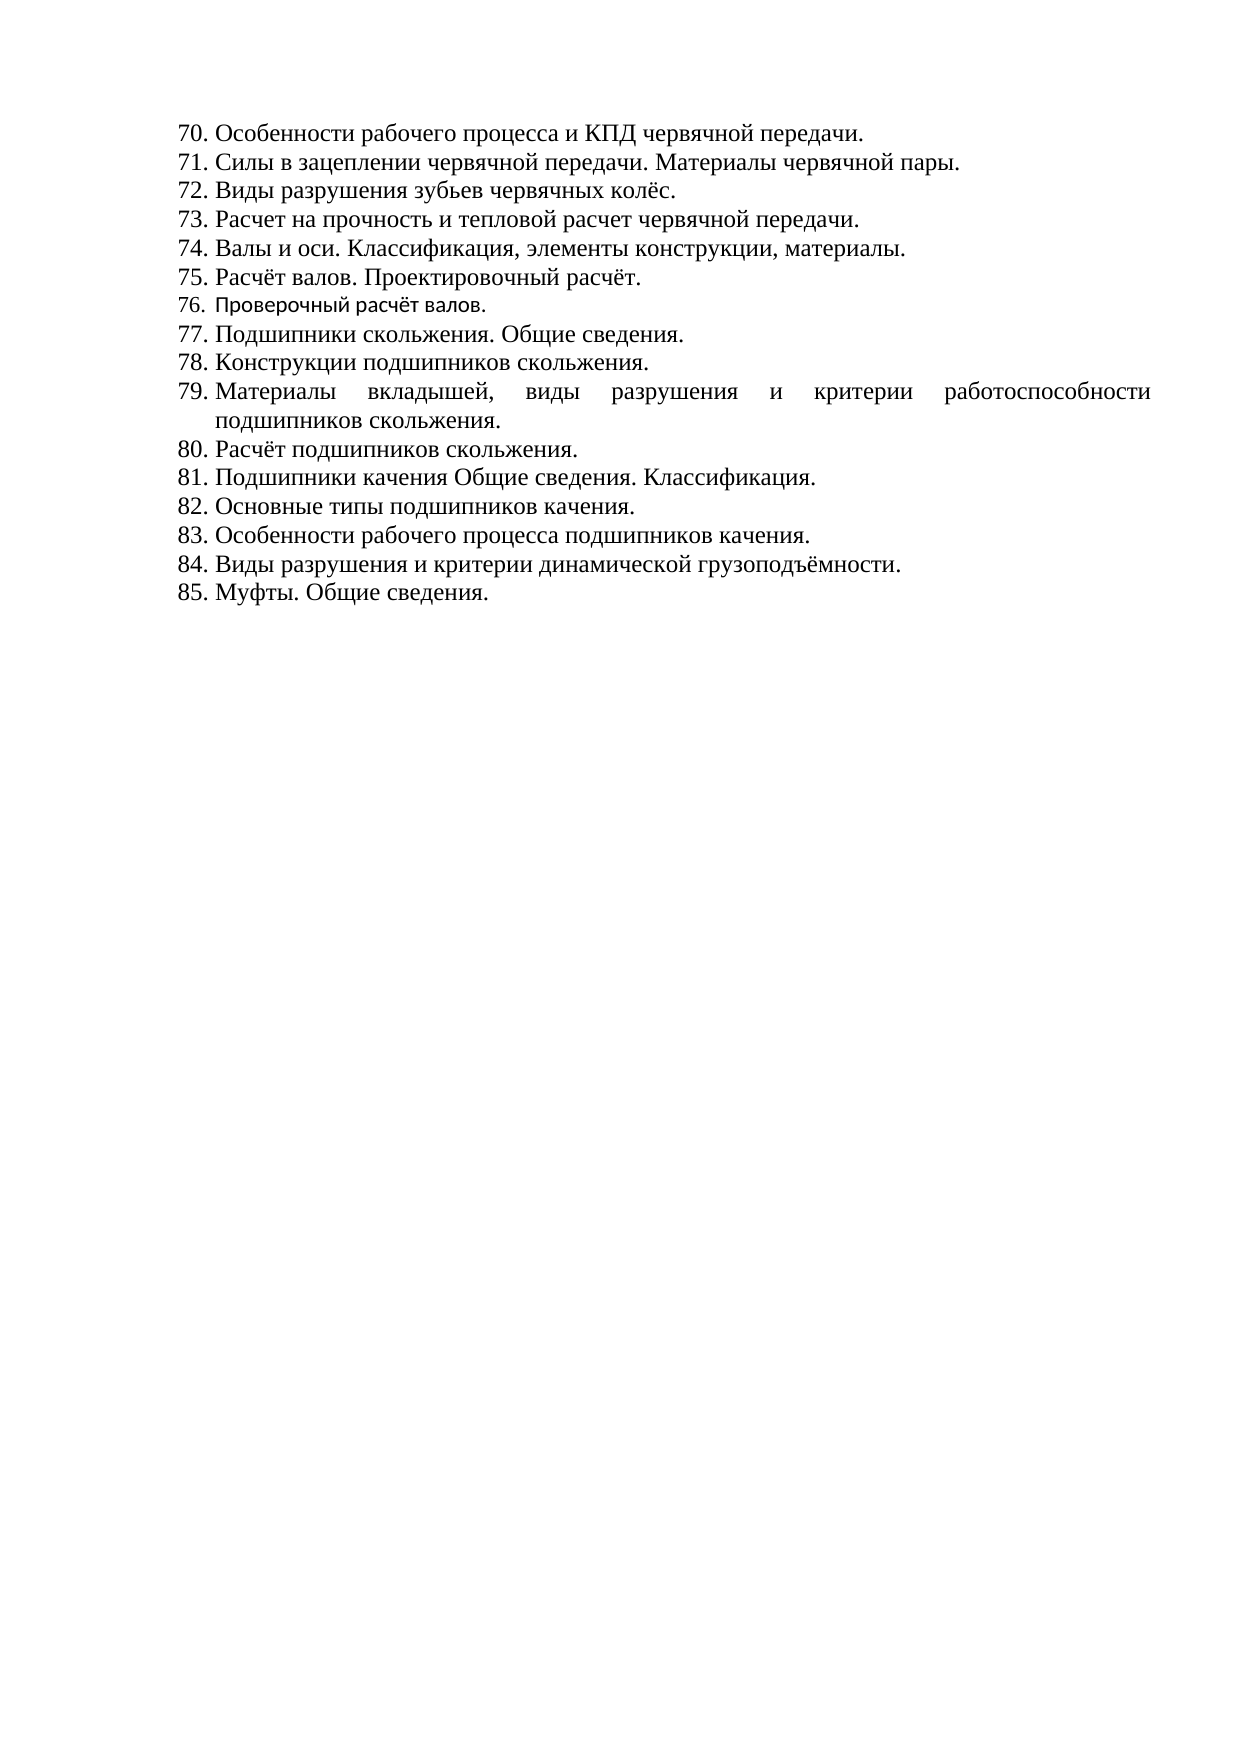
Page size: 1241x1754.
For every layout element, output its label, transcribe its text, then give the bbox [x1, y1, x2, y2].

list Особенности рабочего процесса и КПД червячной передачи. [177, 118, 1152, 147]
list Расчёт подшипников скольжения. [177, 434, 1152, 462]
list Подшипники скольжения. Общие сведения. [177, 319, 1152, 347]
list Виды разрушения и критерии динамической грузоподъёмности. [177, 549, 1152, 577]
list Виды разрушения зубьев червячных колёс. [177, 176, 1152, 204]
list Расчёт валов. Проектировочный расчёт. [177, 262, 1152, 291]
list Муфты. Общие сведения. [177, 577, 1152, 606]
list Валы и оси. Классификация, элементы конструкции, материалы. [177, 233, 1152, 262]
list Основные типы подшипников качения. [177, 491, 1152, 520]
list Материалы вкладышей, виды разрушения и критерии работоспособности подшипников скольжения. [177, 376, 1152, 434]
list Конструкции подшипников скольжения. [177, 347, 1152, 376]
list Подшипники качения Общие сведения. Классификация. [177, 462, 1152, 491]
list Особенности рабочего процесса подшипников качения. [177, 520, 1152, 549]
list Проверочный расчёт валов. [177, 291, 1152, 319]
list Силы в зацеплении червячной передачи. Материалы червячной пары. [177, 147, 1152, 176]
list Расчет на прочность и тепловой расчет червячной передачи. [177, 204, 1152, 233]
